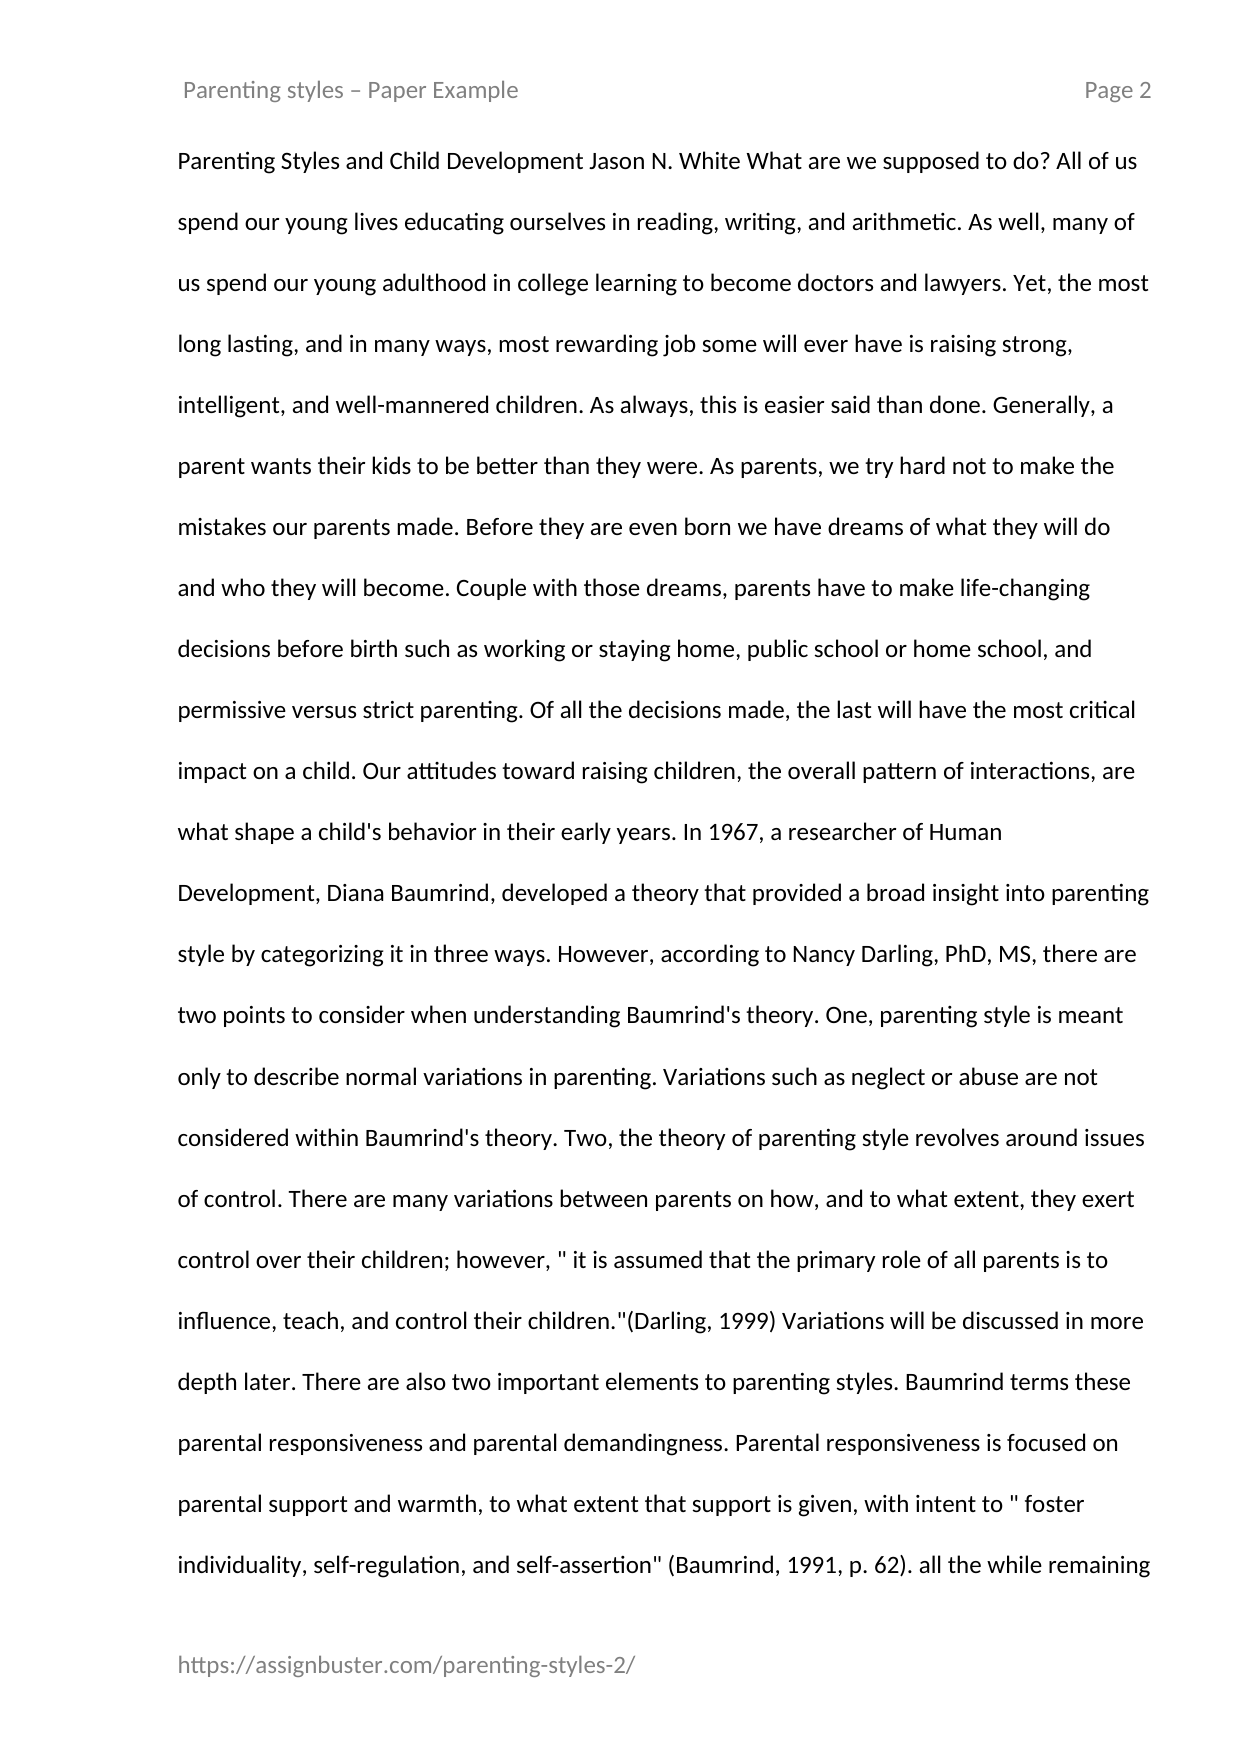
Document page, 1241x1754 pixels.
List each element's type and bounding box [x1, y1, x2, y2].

text [177, 145, 1152, 1579]
